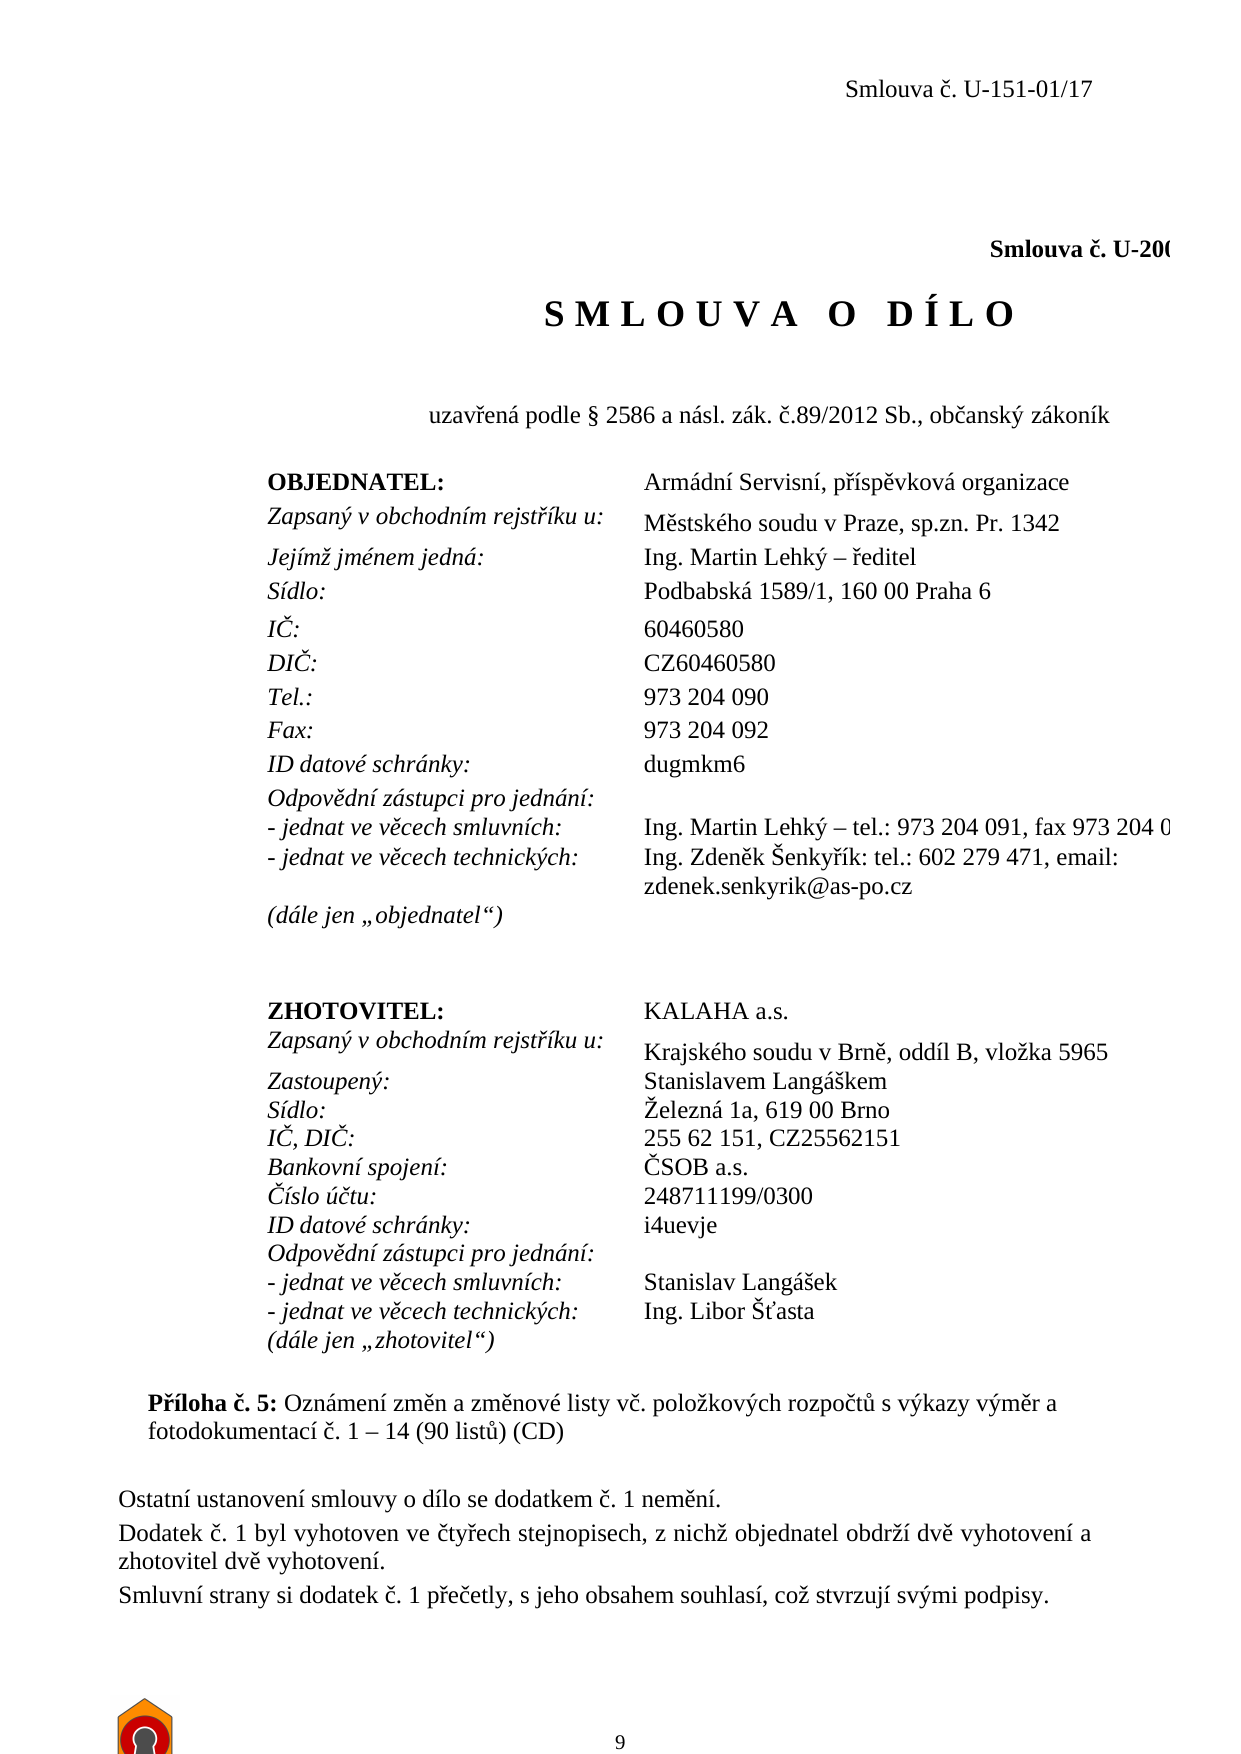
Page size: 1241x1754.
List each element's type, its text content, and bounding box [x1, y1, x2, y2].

text Smluvní strany si dodatek č. 1 přečetly, s jeho obsahem souhlasí, což stvrzují svými podpisy. [118, 1580, 1092, 1609]
text Dodatek č. 1 byl vyhotoven ve čtyřech stejnopisech, z nichž objednatel obdrží dvě vyhotovení a zhotovitel dvě vyhotovení. [118, 1518, 1092, 1575]
picture [109, 1695, 180, 1754]
text Příloha č. 5: Oznámení změn a změnové listy vč. položkových rozpočtů s výkazy výměr a fotodokumentací č. 1 – 14 (90 listů) (CD) [148, 1388, 1093, 1445]
text Ostatní ustanovení smlouvy o dílo se dodatkem č. 1 nemění. [118, 1484, 1092, 1513]
